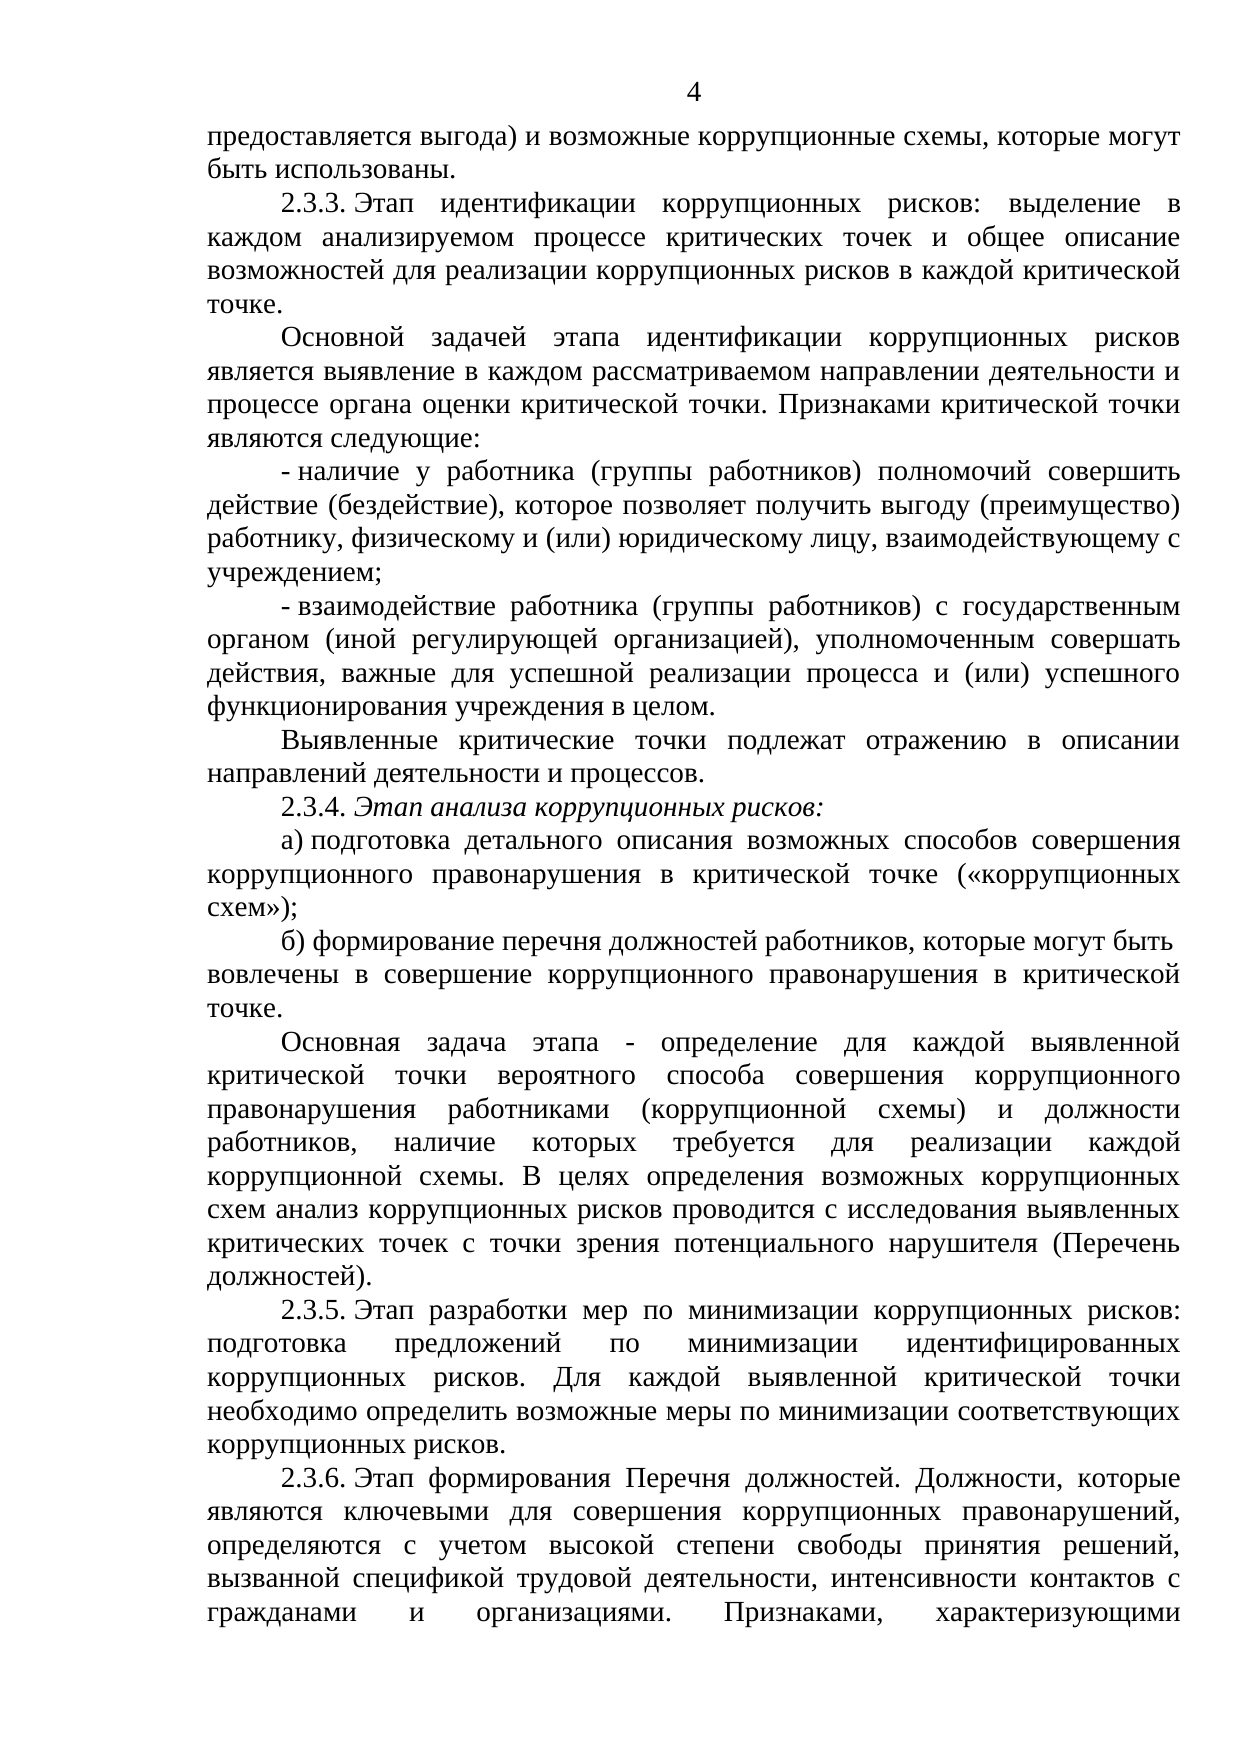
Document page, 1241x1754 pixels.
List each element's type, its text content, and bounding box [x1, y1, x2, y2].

text Основная задача этапа - определение для каждой выявленной критической точки вероятного способа совершения коррупционного правонарушения работниками (коррупционной схемы) и должности работников, наличие которых требуется для реализации каждой коррупционной схемы. В целях определения возможных коррупционных схем анализ коррупционных рисков проводится с исследования выявленных критических точек с точки зрения потенциального нарушителя (Перечень должностей). [207, 1024, 1181, 1292]
text вовлечены в совершение коррупционного правонарушения в критической точке. [207, 957, 1181, 1024]
text 2.3.4. Этап анализа коррупционных рисков: [207, 789, 1181, 822]
text а) подготовка детального описания возможных способов совершения коррупционного правонарушения в критической точке («коррупционных схем»); [207, 822, 1181, 923]
text Выявленные критические точки подлежат отражению в описании направлений деятельности и процессов. [207, 722, 1181, 789]
text Основной задачей этапа идентификации коррупционных рисков является выявление в каждом рассматриваемом направлении деятельности и процессе органа оценки критической точки. Признаками критической точки являются следующие: [207, 319, 1181, 453]
text 2.3.5. Этап разработки мер по минимизации коррупционных рисков: подготовка предложений по минимизации идентифицированных коррупционных рисков. Для каждой выявленной критической точки необходимо определить возможные меры по минимизации соответствующих коррупционных рисков. [207, 1292, 1181, 1460]
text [207, 118, 1181, 185]
text 2.3.3. Этап идентификации коррупционных рисков: выделение в каждом анализируемом процессе критических точек и общее описание возможностей для реализации коррупционных рисков в каждой критической точке. [207, 185, 1181, 319]
text - наличие у работника (группы работников) полномочий совершить действие (бездействие), которое позволяет получить выгоду (преимущество) работнику, физическому и (или) юридическому лицу, взаимодействующему с учреждением; [207, 453, 1181, 588]
text - взаимодействие работника (группы работников) с государственным органом (иной регулирующей организацией), уполномоченным совершать действия, важные для успешной реализации процесса и (или) успешного функционирования учреждения в целом. [207, 588, 1181, 722]
text б) формирование перечня должностей работников, которые могут быть [207, 923, 1181, 957]
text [207, 1460, 1181, 1627]
